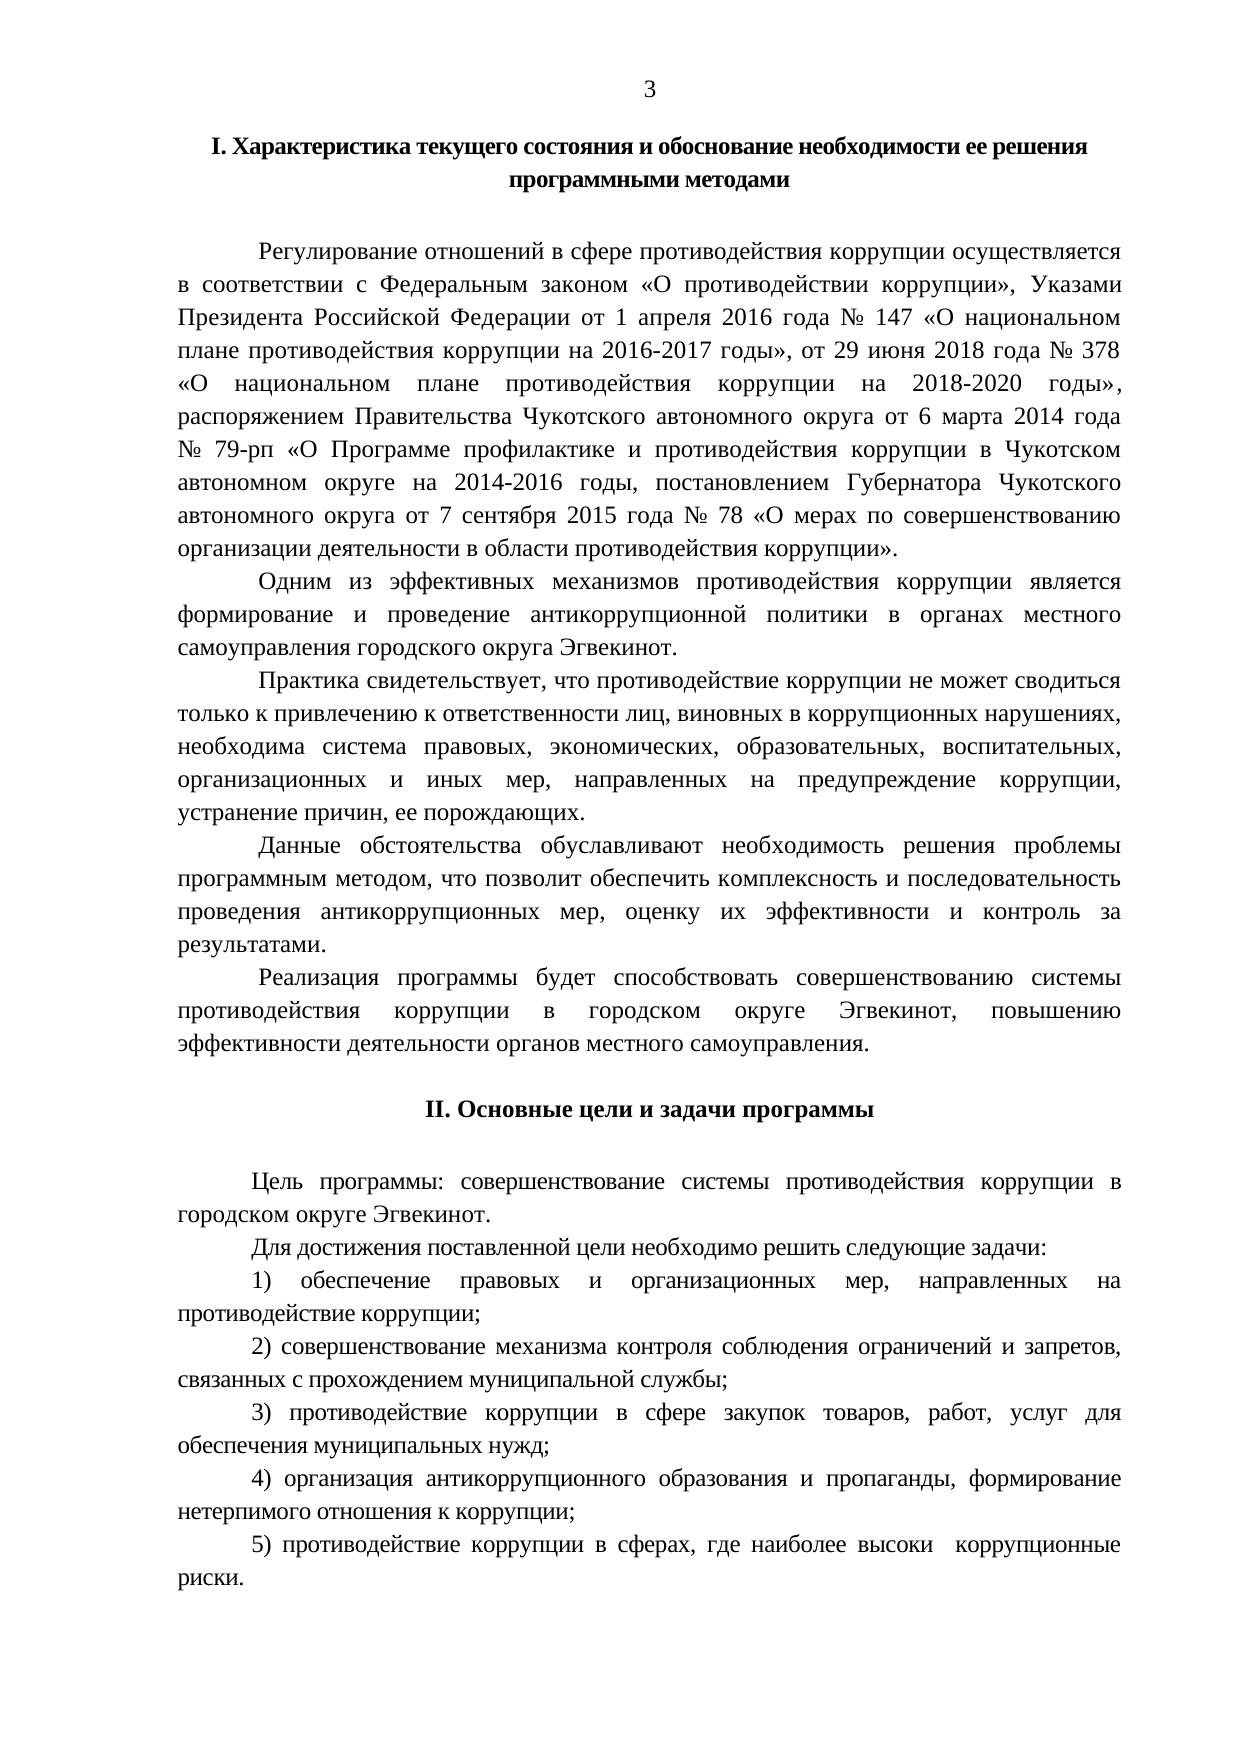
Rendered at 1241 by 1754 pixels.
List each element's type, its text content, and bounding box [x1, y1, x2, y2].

text 2) совершенствование механизма контроля соблюдения ограничений и запретов, связанных с прохождением муниципальной службы; [177, 1331, 1122, 1393]
text 3) противодействие коррупции в сфере закупок товаров, работ, услуг для обеспечения муниципальных нужд; [177, 1397, 1122, 1459]
text Для достижения поставленной цели необходимо решить следующие задачи: [177, 1232, 1122, 1261]
text 4) организация антикоррупционного образования и пропаганды, формирование нетерпимого отношения к коррупции; [177, 1463, 1122, 1525]
text 1) обеспечение правовых и организационных мер, направленных на противодействие коррупции; [177, 1265, 1122, 1327]
text Цель программы: совершенствование системы противодействия коррупции в городском округе Эгвекинот. [177, 1166, 1122, 1228]
text 5) противодействие коррупции в сферах, где наиболее высоки коррупционные риски. [177, 1529, 1122, 1591]
text Регулирование отношений в сфере противодействия коррупции осуществляется в соответствии с Федеральным законом «О противодействии коррупции», Указами Президента Российской Федерации от 1 апреля 2016 года № 147 «О национальном плане противодействия коррупции на 2016-2017 годы», от 29 июня 2018 года № 378 «О национальном плане противодействия коррупции на 2018-2020 годы», распоряжением Правительства Чукотского автономного округа от 6 марта 2014 года № 79-рп «О Программе профилактике и противодействия коррупции в Чукотском автономном округе на 2014-2016 годы, постановлением Губернатора Чукотского автономного округа от 7 сентября 2015 года № 78 «О мерах по совершенствованию организации деятельности в области противодействия коррупции». [177, 364, 1122, 562]
text II. Основные цели и задачи программы [177, 1094, 1122, 1123]
text Одним из эффективных механизмов противодействия коррупции является формирование и проведение антикоррупционной политики в органах местного самоуправления городского округа Эгвекинот. [177, 566, 1122, 661]
text программными методами [177, 164, 1122, 193]
text Практика свидетельствует, что противодействие коррупции не может сводиться только к привлечению к ответственности лиц, виновных в коррупционных нарушениях, необходима система правовых, экономических, образовательных, воспитательных, организационных и иных мер, направленных на предупреждение коррупции, устранение причин, ее порождающих. [177, 665, 1122, 826]
text Реализация программы будет способствовать совершенствованию системы противодействия коррупции в городском округе Эгвекинот, повышению эффективности деятельности органов местного самоуправления. [177, 962, 1122, 1057]
text Данные обстоятельства обуславливают необходимость решения проблемы программным методом, что позволит обеспечить комплексность и последовательность проведения антикоррупционных мер, оценку их эффективности и контроль за результатами. [177, 830, 1122, 958]
text I. Характеристика текущего состояния и обоснование необходимости ее решения [177, 131, 1122, 160]
text Регулирование отношений в сфере противодействия коррупции осуществляется в соответствии с Федеральным законом «О противодействии коррупции», Указами Президента Российской Федерации от 1 апреля 2016 года № 147 «О национальном плане противодействия коррупции на 2016-2017 годы», от 29 июня 2018 года № 378 «О национальном плане противодействия коррупции на 2018-2020 годы», распоряжением Правительства Чукотского автономного округа от 6 марта 2014 года № 79-рп «О Программе профилактике и противодействия коррупции в Чукотском автономном округе на 2014-2016 годы, постановлением Губернатора Чукотского автономного округа от 7 сентября 2015 года № 78 «О мерах по совершенствованию организации деятельности в области противодействия коррупции». [177, 236, 1122, 302]
